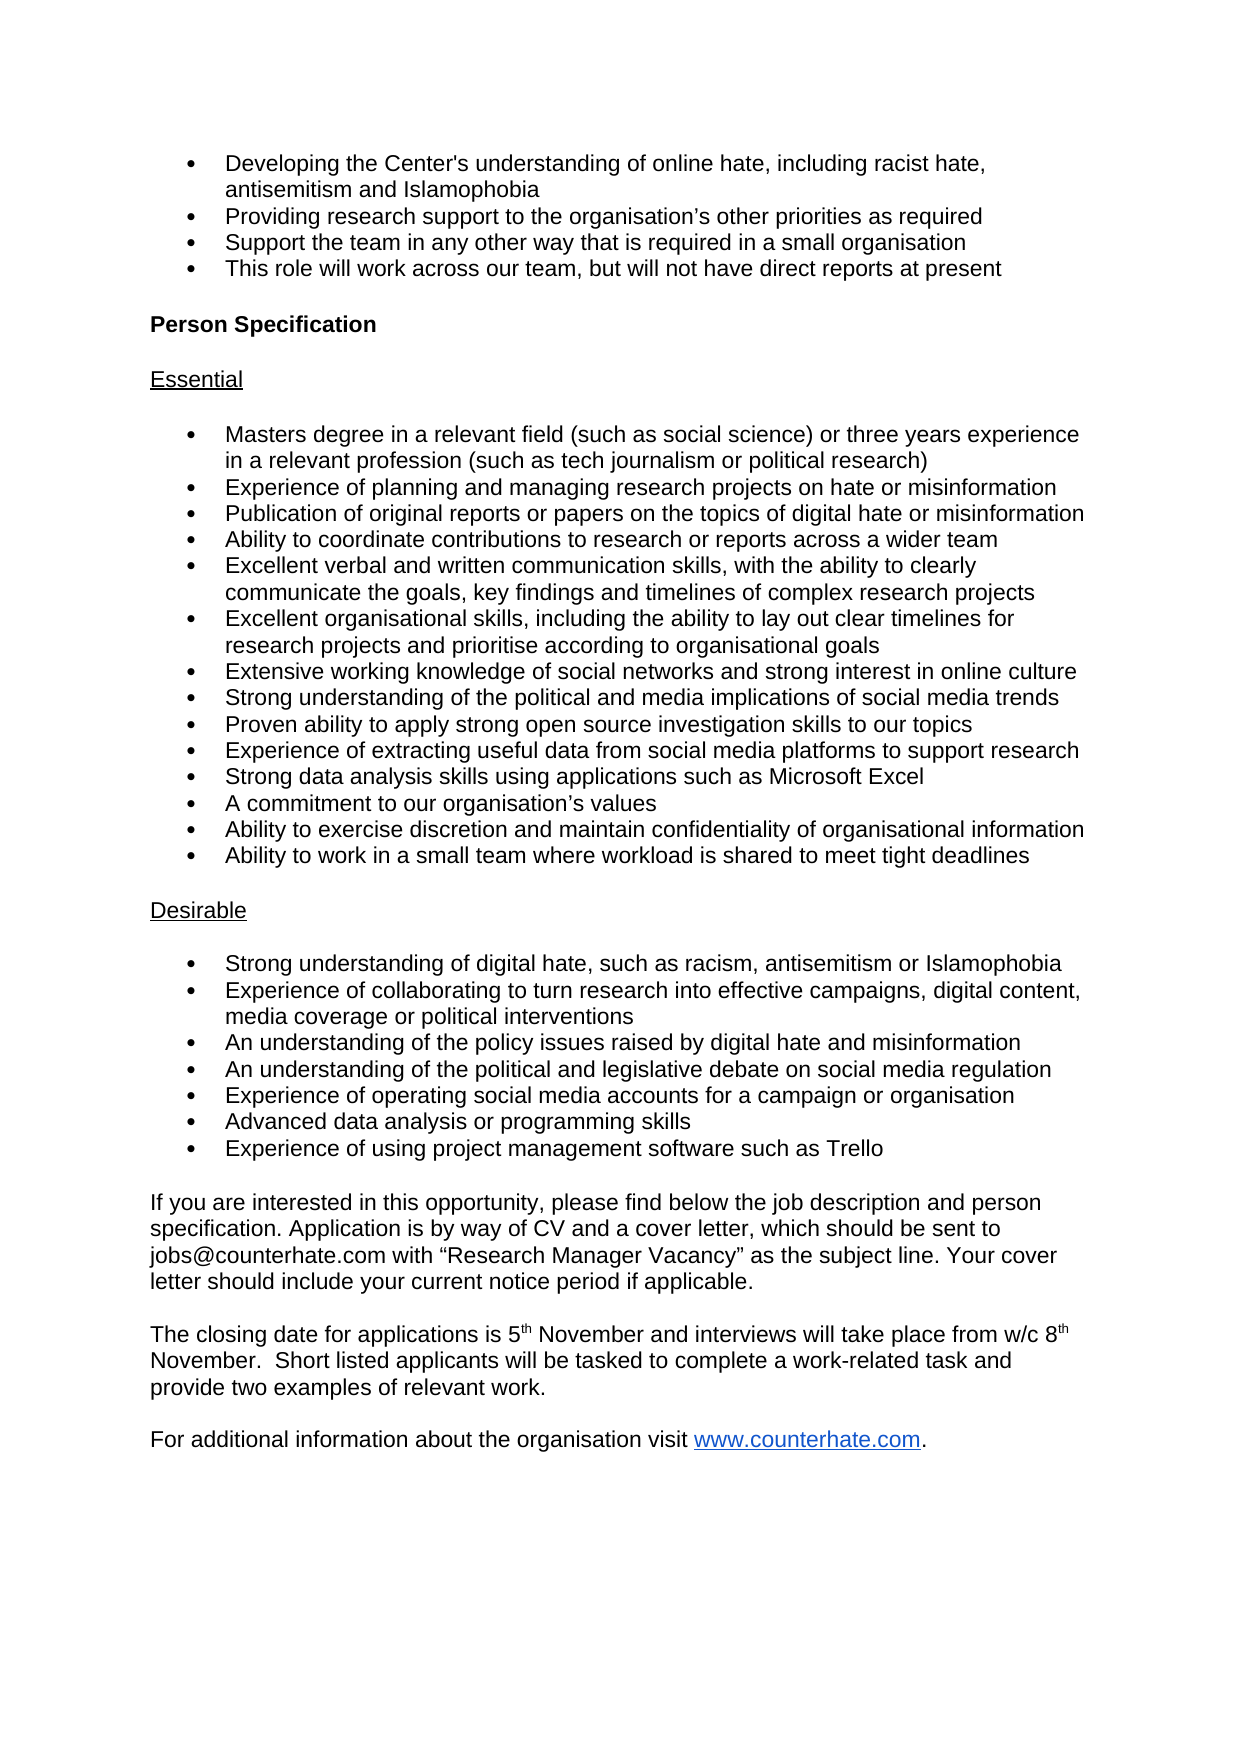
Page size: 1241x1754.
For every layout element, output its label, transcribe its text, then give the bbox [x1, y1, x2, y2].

text Desirable [150, 897, 1090, 924]
text Essential [150, 366, 1090, 392]
list An understanding of the policy issues raised by digital hate and misinformation [187, 1029, 1090, 1056]
list Proven ability to apply strong open source investigation skills to our topics [187, 711, 1090, 737]
text For additional information about the organisation visit www.counterhate.com. [150, 1426, 1090, 1453]
list Ability to work in a small team where workload is shared to meet tight deadlines [187, 842, 1090, 869]
list Providing research support to the organisation’s other priorities as required [187, 203, 1090, 229]
list A commitment to our organisation’s values [187, 790, 1090, 816]
list Support the team in any other way that is required in a small organisation [187, 229, 1090, 255]
list Experience of planning and managing research projects on hate or misinformation [187, 473, 1090, 500]
list Strong understanding of digital hate, such as racism, antisemitism or Islamophobia [187, 950, 1090, 977]
list Experience of using project management software such as Trello [187, 1135, 1090, 1161]
list Excellent verbal and written communication skills, with the ability to clearly communicate the goals, key findings and timelines of complex research projects [187, 552, 1090, 605]
list Excellent organisational skills, including the ability to lay out clear timelines for research projects and prioritise according to organisational goals [187, 605, 1090, 658]
list An understanding of the political and legislative debate on social media regulation [187, 1056, 1090, 1082]
text Person Specification [150, 311, 1090, 337]
list Masters degree in a relevant field (such as social science) or three years experience in a relevant profession (such as tech journalism or political research) [187, 421, 1090, 473]
text The closing date for applications is 5th November and interviews will take place from w/c 8th November. Short listed applicants will be tasked to complete a work-related task and provide two examples of relevant work. [150, 1321, 1090, 1400]
list Extensive working knowledge of social networks and strong interest in online culture [187, 658, 1090, 684]
list Advanced data analysis or programming skills [187, 1108, 1090, 1135]
text If you are interested in this opportunity, please find below the job description and person specification. Application is by way of CV and a cover letter, which should be sent to jobs@counterhate.com with “Research Manager Vacancy” as the subject line. Your cover letter should include your current notice period if applicable. [150, 1189, 1090, 1294]
list Publication of original reports or papers on the topics of digital hate or misinformation [187, 500, 1090, 526]
list Experience of operating social media accounts for a campaign or organisation [187, 1082, 1090, 1108]
list Strong understanding of the political and media implications of social media trends [187, 684, 1090, 711]
list This role will work across our team, but will not have direct reports at present [187, 255, 1090, 282]
list Ability to exercise discretion and maintain confidentiality of organisational information [187, 816, 1090, 842]
list Experience of collaborating to turn research into effective campaigns, digital content, media coverage or political interventions [187, 977, 1090, 1029]
list Developing the Center's understanding of online hate, including racist hate, antisemitism and Islamophobia [187, 150, 1090, 203]
list Experience of extracting useful data from social media platforms to support research [187, 737, 1090, 763]
list Strong data analysis skills using applications such as Microsoft Excel [187, 763, 1090, 790]
list Ability to coordinate contributions to research or reports across a wider team [187, 526, 1090, 552]
